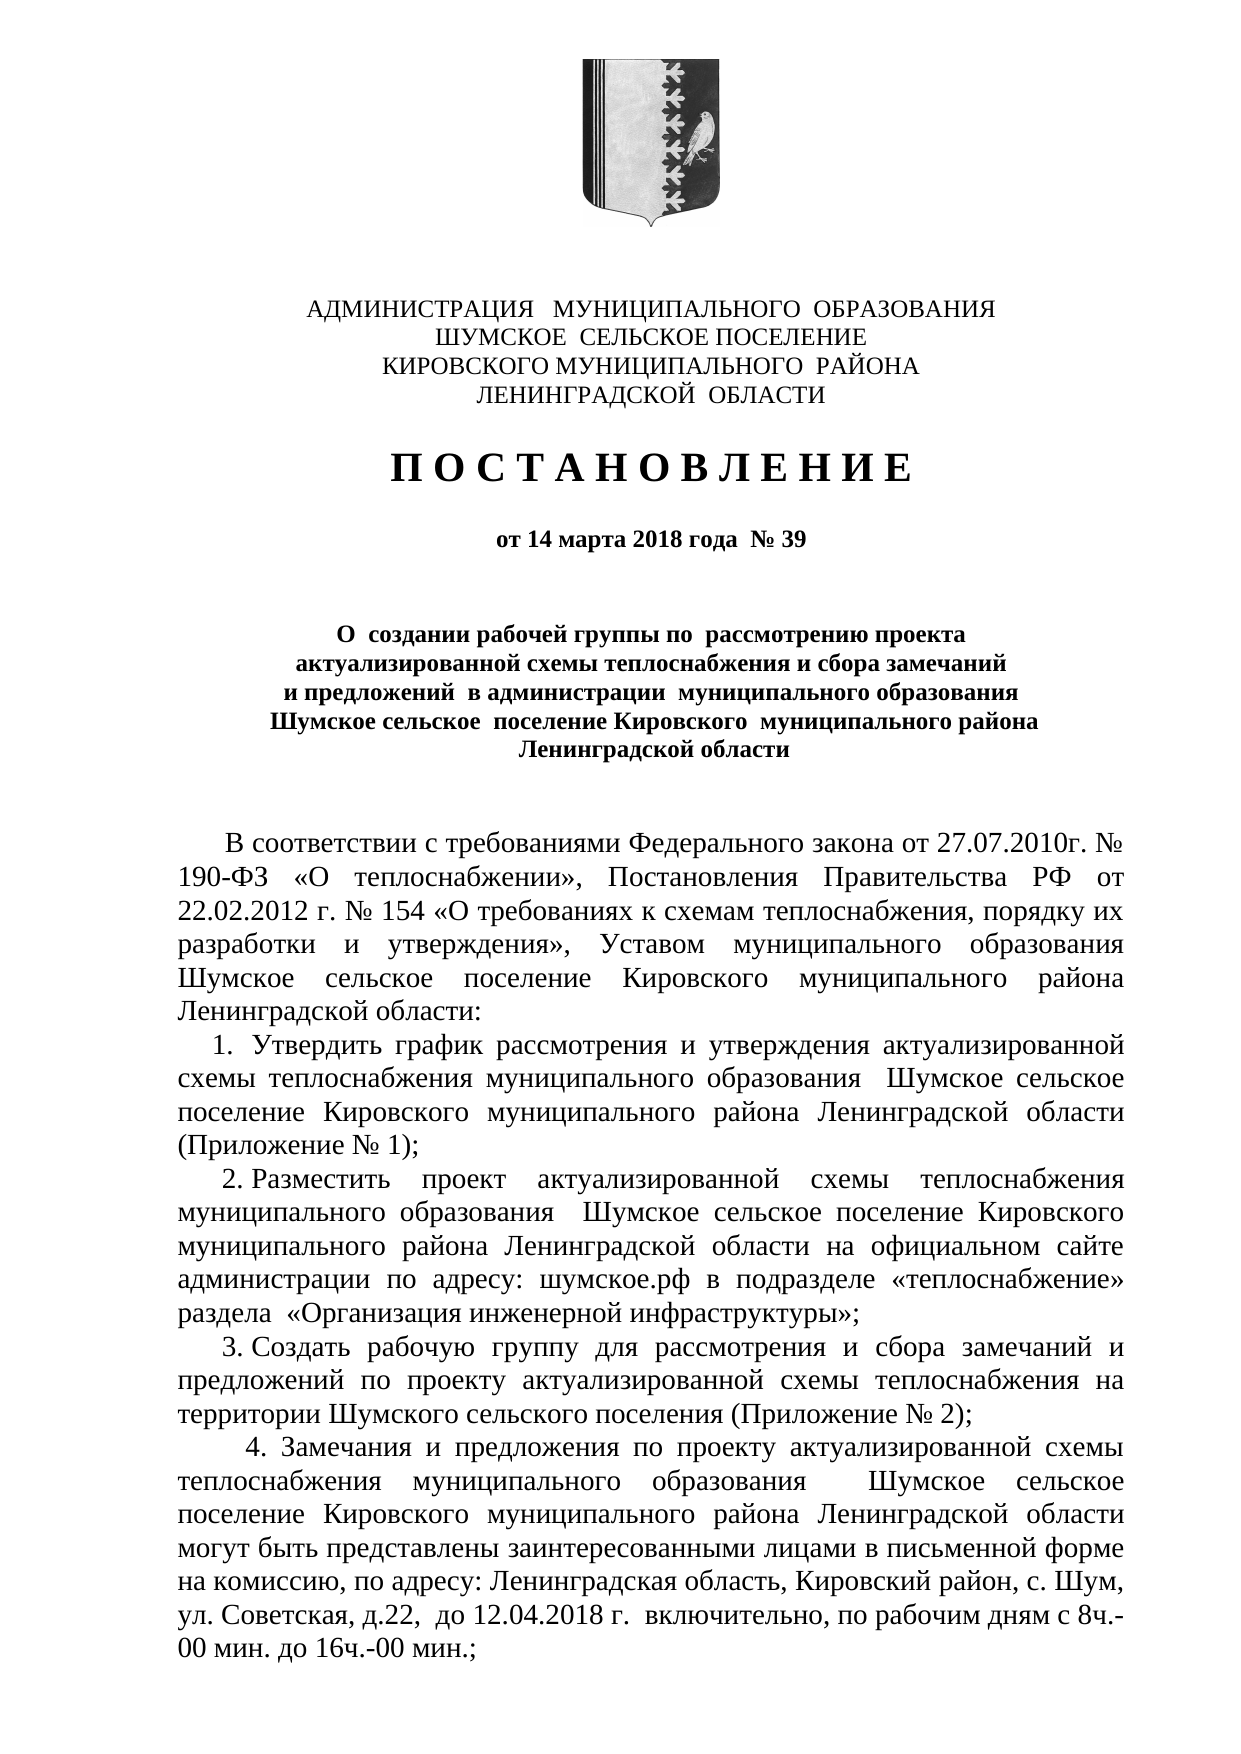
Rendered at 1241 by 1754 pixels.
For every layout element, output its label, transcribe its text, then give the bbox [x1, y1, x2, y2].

text ЛЕНИНГРАДСКОЙ ОБЛАСТИ [177, 380, 1125, 409]
text от 14 марта 2018 года № 39 [177, 524, 1125, 552]
text ШУМСКОЕ СЕЛЬСКОЕ ПОСЕЛЕНИЕ [177, 322, 1125, 351]
list Разместить проект актуализированной схемы теплоснабжения муниципального образования Шумское сельское поселение Кировского муниципального района Ленинградской области на официальном сайте администрации по адресу: шумское.рф в подразделе «теплоснабжение» раздела «Организация инженерной инфраструктуры»; [177, 1161, 1125, 1329]
text Ленинградской области [177, 734, 1125, 763]
text Шумское сельское поселение Кировского муниципального района [177, 706, 1125, 734]
text В соответствии с требованиями Федерального закона от 27.07.2010г. № 190-ФЗ «О теплоснабжении», Постановления Правительства РФ от 22.02.2012 г. № 154 «О требованиях к схемам теплоснабжения, порядку их разработки и утверждения», Уставом муниципального образования Шумское сельское поселение Кировского муниципального района Ленинградской области: [177, 826, 1125, 1027]
text актуализированной схемы теплоснабжения и сбора замечаний [177, 648, 1125, 677]
list Утвердить график рассмотрения и утверждения актуализированной схемы теплоснабжения муниципального образования Шумское сельское поселение Кировского муниципального района Ленинградской области (Приложение № 1); [177, 1027, 1125, 1161]
text и предложений в администрации муниципального образования [177, 677, 1125, 706]
text 4. Замечания и предложения по проекту актуализированной схемы теплоснабжения муниципального образования Шумское сельское поселение Кировского муниципального района Ленинградской области могут быть представлены заинтересованными лицами в письменной форме на комиссию, по адресу: Ленинградская область, Кировский район, с. Шум, ул. Советская, д.22, до 12.04.2018 г. включительно, по рабочим дням с 8ч.-00 мин. до 16ч.-00 мин.; [177, 1429, 1125, 1664]
text О создании рабочей группы по рассмотрению проекта [177, 619, 1125, 648]
text П О С Т А Н О В Л Е Н И Е [177, 442, 1125, 490]
list Создать рабочую группу для рассмотрения и сбора замечаний и предложений по проекту актуализированной схемы теплоснабжения на территории Шумского сельского поселения (Приложение № 2); [177, 1329, 1125, 1429]
text КИРОВСКОГО МУНИЦИПАЛЬНОГО РАЙОНА [177, 351, 1125, 380]
text АДМИНИСТРАЦИЯ МУНИЦИПАЛЬНОГО ОБРАЗОВАНИЯ [177, 294, 1125, 322]
picture [582, 59, 720, 227]
